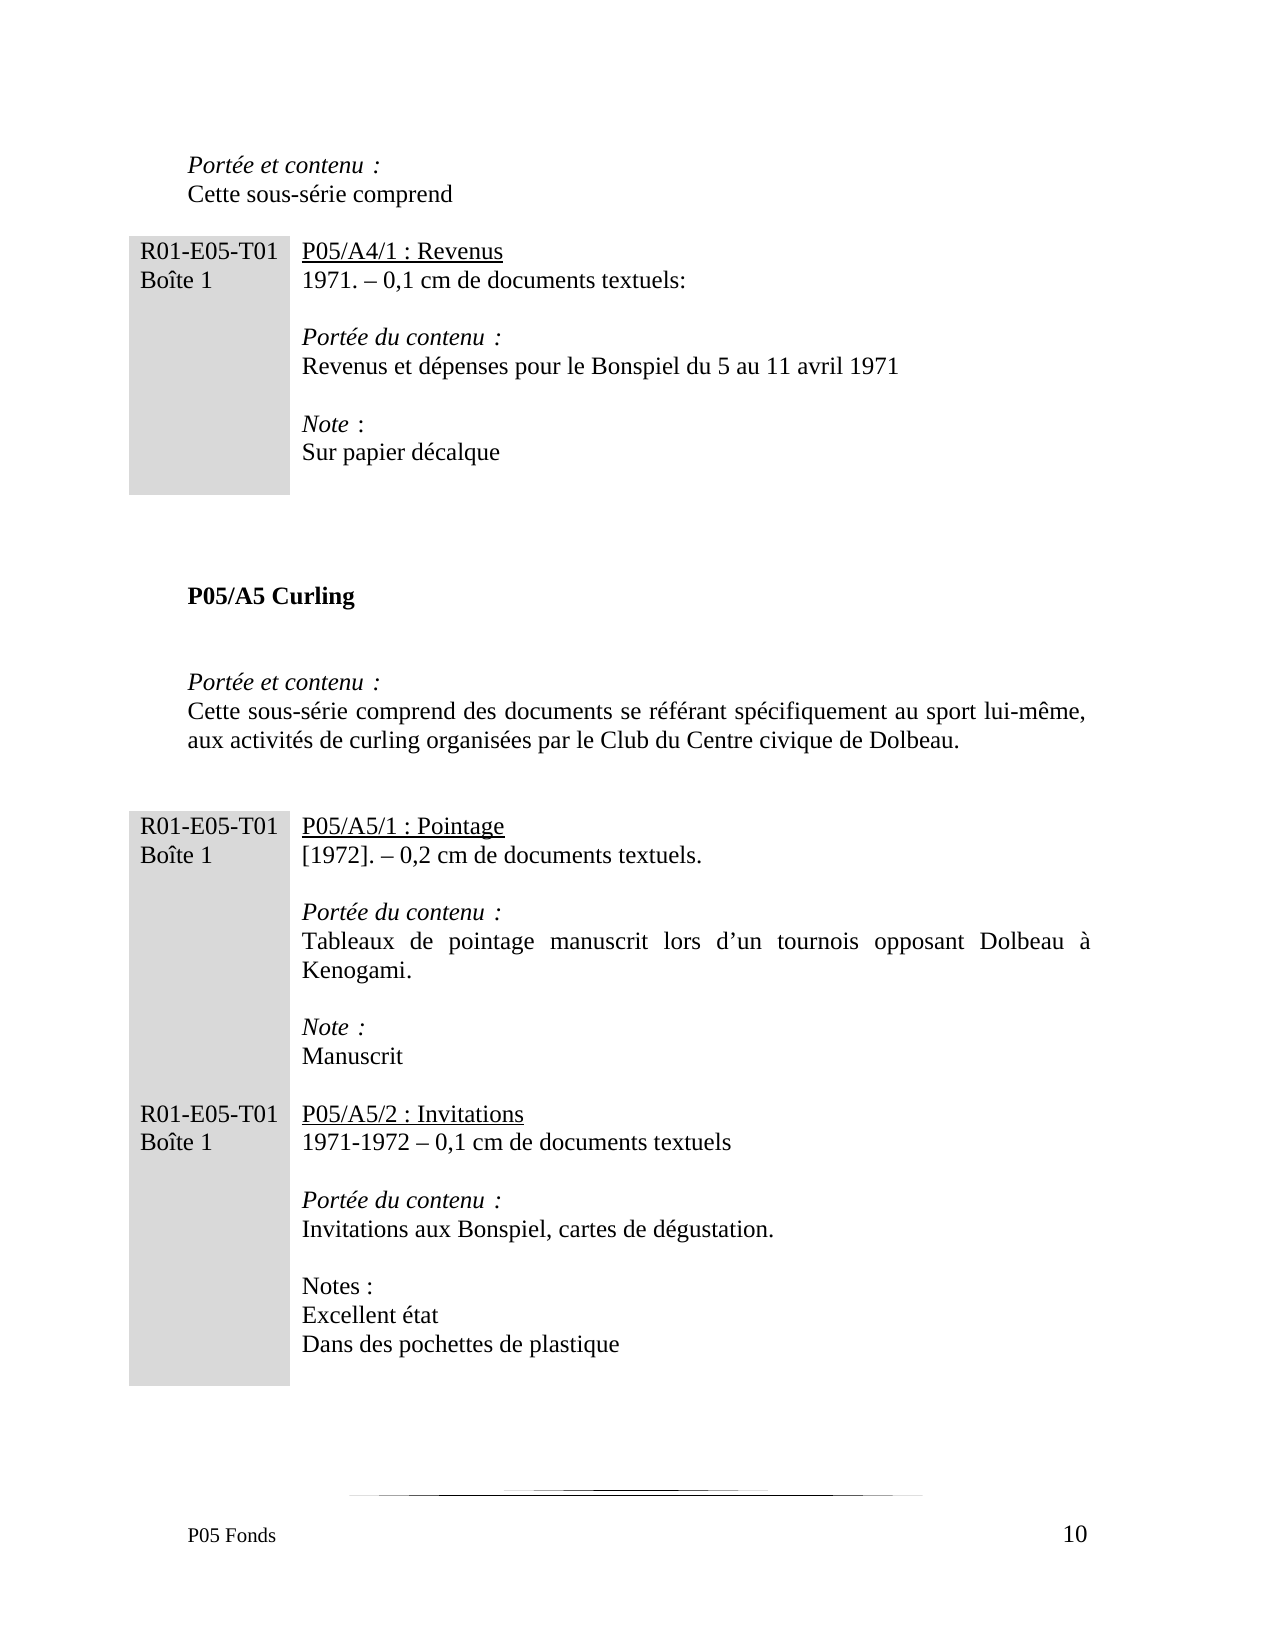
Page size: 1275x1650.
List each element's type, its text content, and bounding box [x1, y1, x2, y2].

table_cell R01-E05-T01 Boîte 1 [129, 1099, 290, 1386]
table_header R01-E05-T01 Boîte 1 [129, 236, 290, 495]
table_header P05/A4/1 : Revenus 1971. – 0,1 cm de documents textuels: Portée du contenu : Revenus et dépenses pour le Bonspiel du 5 au 11 avril 1971 Note : Sur papier décalque [290, 236, 1103, 495]
text Portée et contenu : [187, 150, 1087, 179]
subtitle P05/A5 Curling [187, 581, 1087, 610]
text Cette sous-série comprend [187, 179, 1087, 207]
table_header R01-E05-T01 Boîte 1 [129, 811, 290, 1099]
text Portée et contenu : [187, 667, 1087, 696]
table_header P05/A5/1 : Pointage [1972]. – 0,2 cm de documents textuels. Portée du contenu : Tableaux de pointage manuscrit lors d’un tournois opposant Dolbeau à Kenogami. Note : Manuscrit [290, 811, 1103, 1099]
table_cell P05/A5/2 : Invitations 1971-1972 – 0,1 cm de documents textuels Portée du contenu : Invitations aux Bonspiel, cartes de dégustation. Notes : Excellent état Dans des pochettes de plastique [290, 1099, 1103, 1386]
text Cette sous-série comprend des documents se référant spécifiquement au sport lui-même, aux activités de curling organisées par le Club du Centre civique de Dolbeau. [187, 696, 1087, 754]
